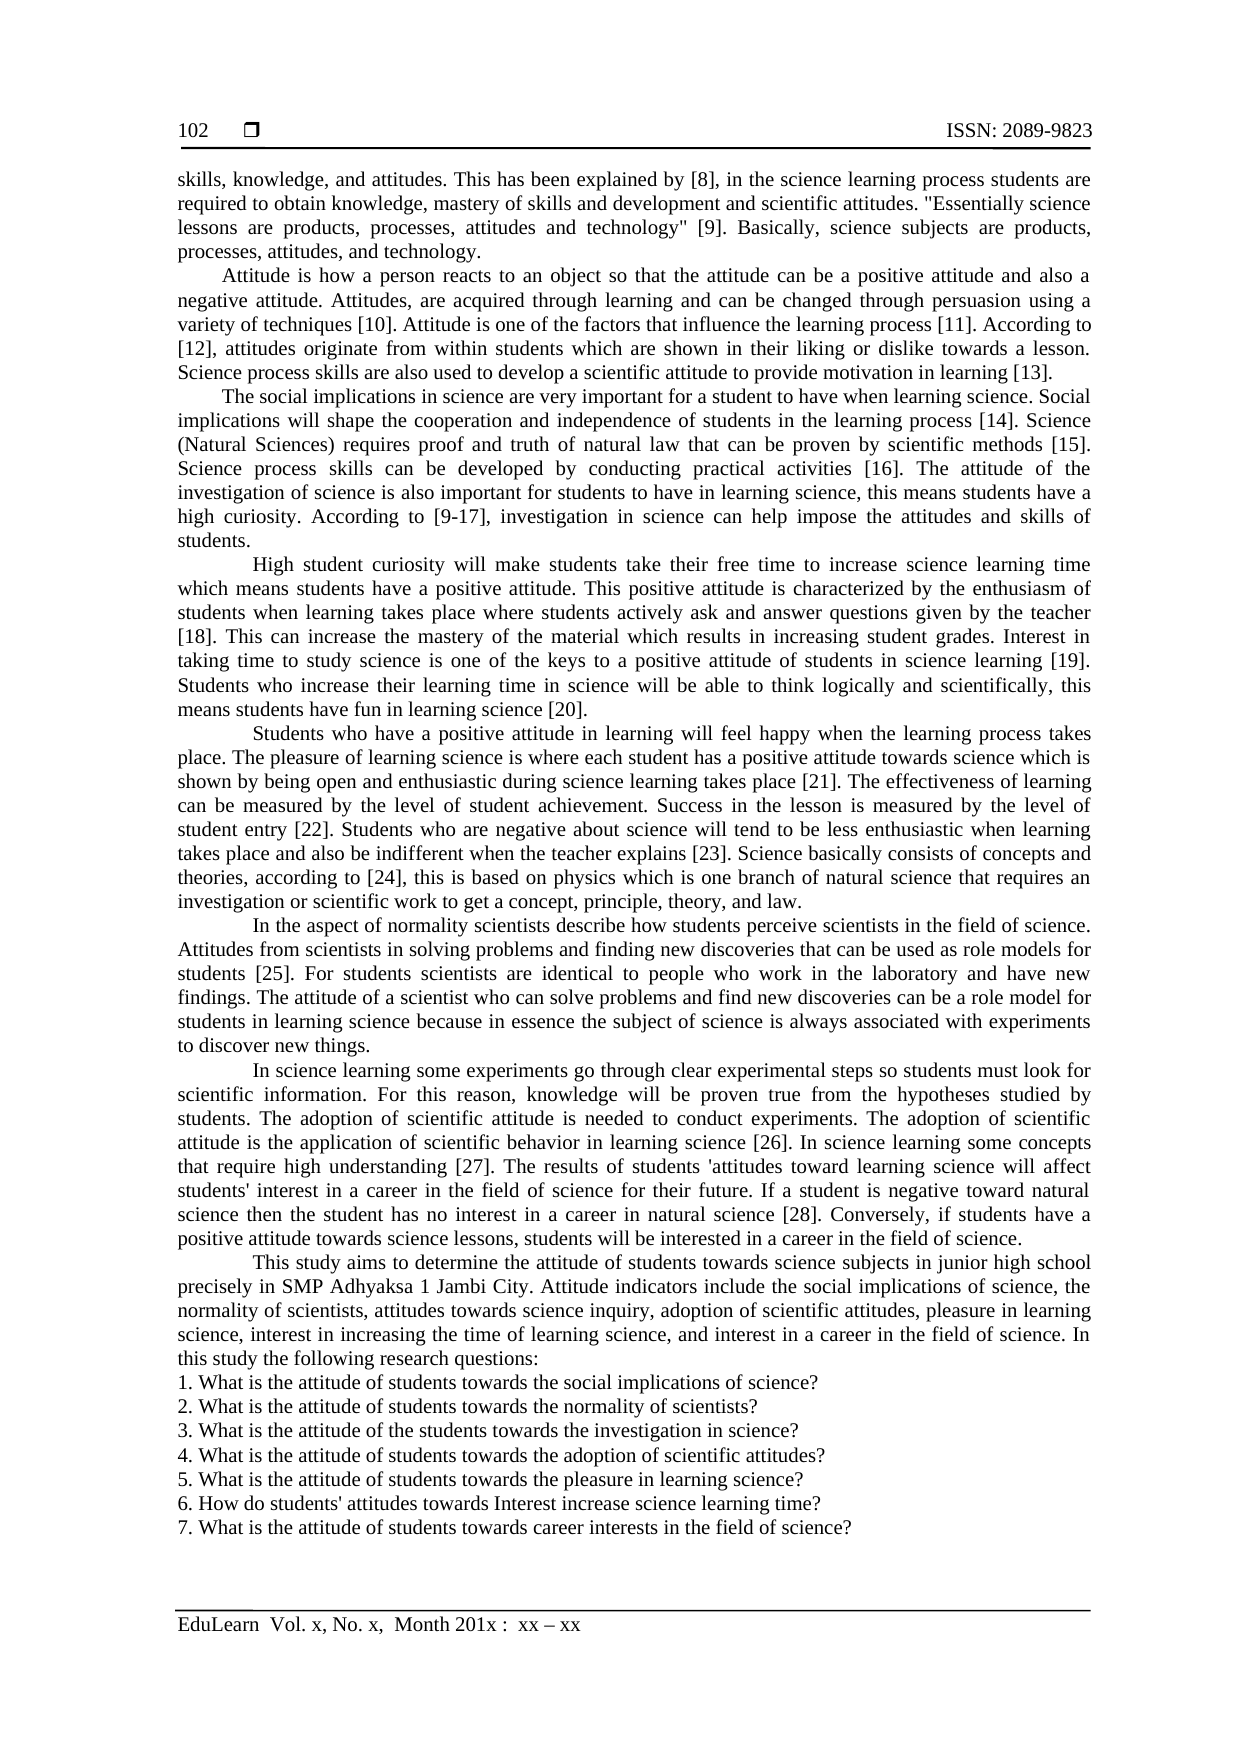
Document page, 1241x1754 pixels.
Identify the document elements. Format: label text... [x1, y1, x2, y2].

text In the aspect of normality scientists describe how students perceive scientists in the field of science. Attitudes from scientists in solving problems and finding new discoveries that can be used as role models for students [25]. For students scientists are identical to people who work in the laboratory and have new findings. The attitude of a scientist who can solve problems and find new discoveries can be a role model for students in learning science because in essence the subject of science is always associated with experiments to discover new things. [177, 913, 1092, 1057]
text 2. What is the attitude of students towards the normality of scientists? [177, 1394, 1092, 1418]
text 1. What is the attitude of students towards the social implications of science? [177, 1370, 1092, 1394]
text This study aims to determine the attitude of students towards science subjects in junior high school precisely in SMP Adhyaksa 1 Jambi City. Attitude indicators include the social implications of science, the normality of scientists, attitudes towards science inquiry, adoption of scientific attitudes, pleasure in learning science, interest in increasing the time of learning science, and interest in a career in the field of science. In this study the following research questions: [177, 1250, 1092, 1370]
text 6. How do students' attitudes towards Interest increase science learning time? [177, 1491, 1092, 1515]
text Students who have a positive attitude in learning will feel happy when the learning process takes place. The pleasure of learning science is where each student has a positive attitude towards science which is shown by being open and enthusiastic during science learning takes place [21]. The effectiveness of learning can be measured by the level of student achievement. Success in the lesson is measured by the level of student entry [22]. Students who are negative about science will tend to be less enthusiastic when learning takes place and also be indifferent when the teacher explains [23]. Science basically consists of concepts and theories, according to [24], this is based on physics which is one branch of natural science that requires an investigation or scientific work to get a concept, principle, theory, and law. [177, 721, 1092, 913]
text The social implications in science are very important for a student to have when learning science. Social implications will shape the cooperation and independence of students in the learning process [14]. Science (Natural Sciences) requires proof and truth of natural law that can be proven by scientific methods [15]. Science process skills can be developed by conducting practical activities [16]. The attitude of the investigation of science is also important for students to have in learning science, this means students have a high curiosity. According to [9-17], investigation in science can help impose the attitudes and skills of students. [177, 384, 1092, 552]
text 3. What is the attitude of the students towards the investigation in science? [177, 1418, 1092, 1442]
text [177, 167, 1092, 263]
text 5. What is the attitude of students towards the pleasure in learning science? [177, 1467, 1092, 1491]
text In science learning some experiments go through clear experimental steps so students must look for scientific information. For this reason, knowledge will be proven true from the hypotheses studied by students. The adoption of scientific attitude is needed to conduct experiments. The adoption of scientific attitude is the application of scientific behavior in learning science [26]. In science learning some concepts that require high understanding [27]. The results of students 'attitudes toward learning science will affect students' interest in a career in the field of science for their future. If a student is negative toward natural science then the student has no interest in a career in natural science [28]. Conversely, if students have a positive attitude towards science lessons, students will be interested in a career in the field of science. [177, 1057, 1092, 1250]
text Attitude is how a person reacts to an object so that the attitude can be a positive attitude and also a negative attitude. Attitudes, are acquired through learning and can be changed through persuasion using a variety of techniques [10]. Attitude is one of the factors that influence the learning process [11]. According to [12], attitudes originate from within students which are shown in their liking or dislike towards a lesson. Science process skills are also used to develop a scientific attitude to provide motivation in learning [13]. [177, 263, 1092, 384]
text 4. What is the attitude of students towards the adoption of scientific attitudes? [177, 1442, 1092, 1467]
text 7. What is the attitude of students towards career interests in the field of science? [177, 1515, 1092, 1539]
text High student curiosity will make students take their free time to increase science learning time which means students have a positive attitude. This positive attitude is characterized by the enthusiasm of students when learning takes place where students actively ask and answer questions given by the teacher [18]. This can increase the mastery of the material which results in increasing student grades. Interest in taking time to study science is one of the keys to a positive attitude of students in science learning [19]. Students who increase their learning time in science will be able to think logically and scientifically, this means students have fun in learning science [20]. [177, 552, 1092, 721]
